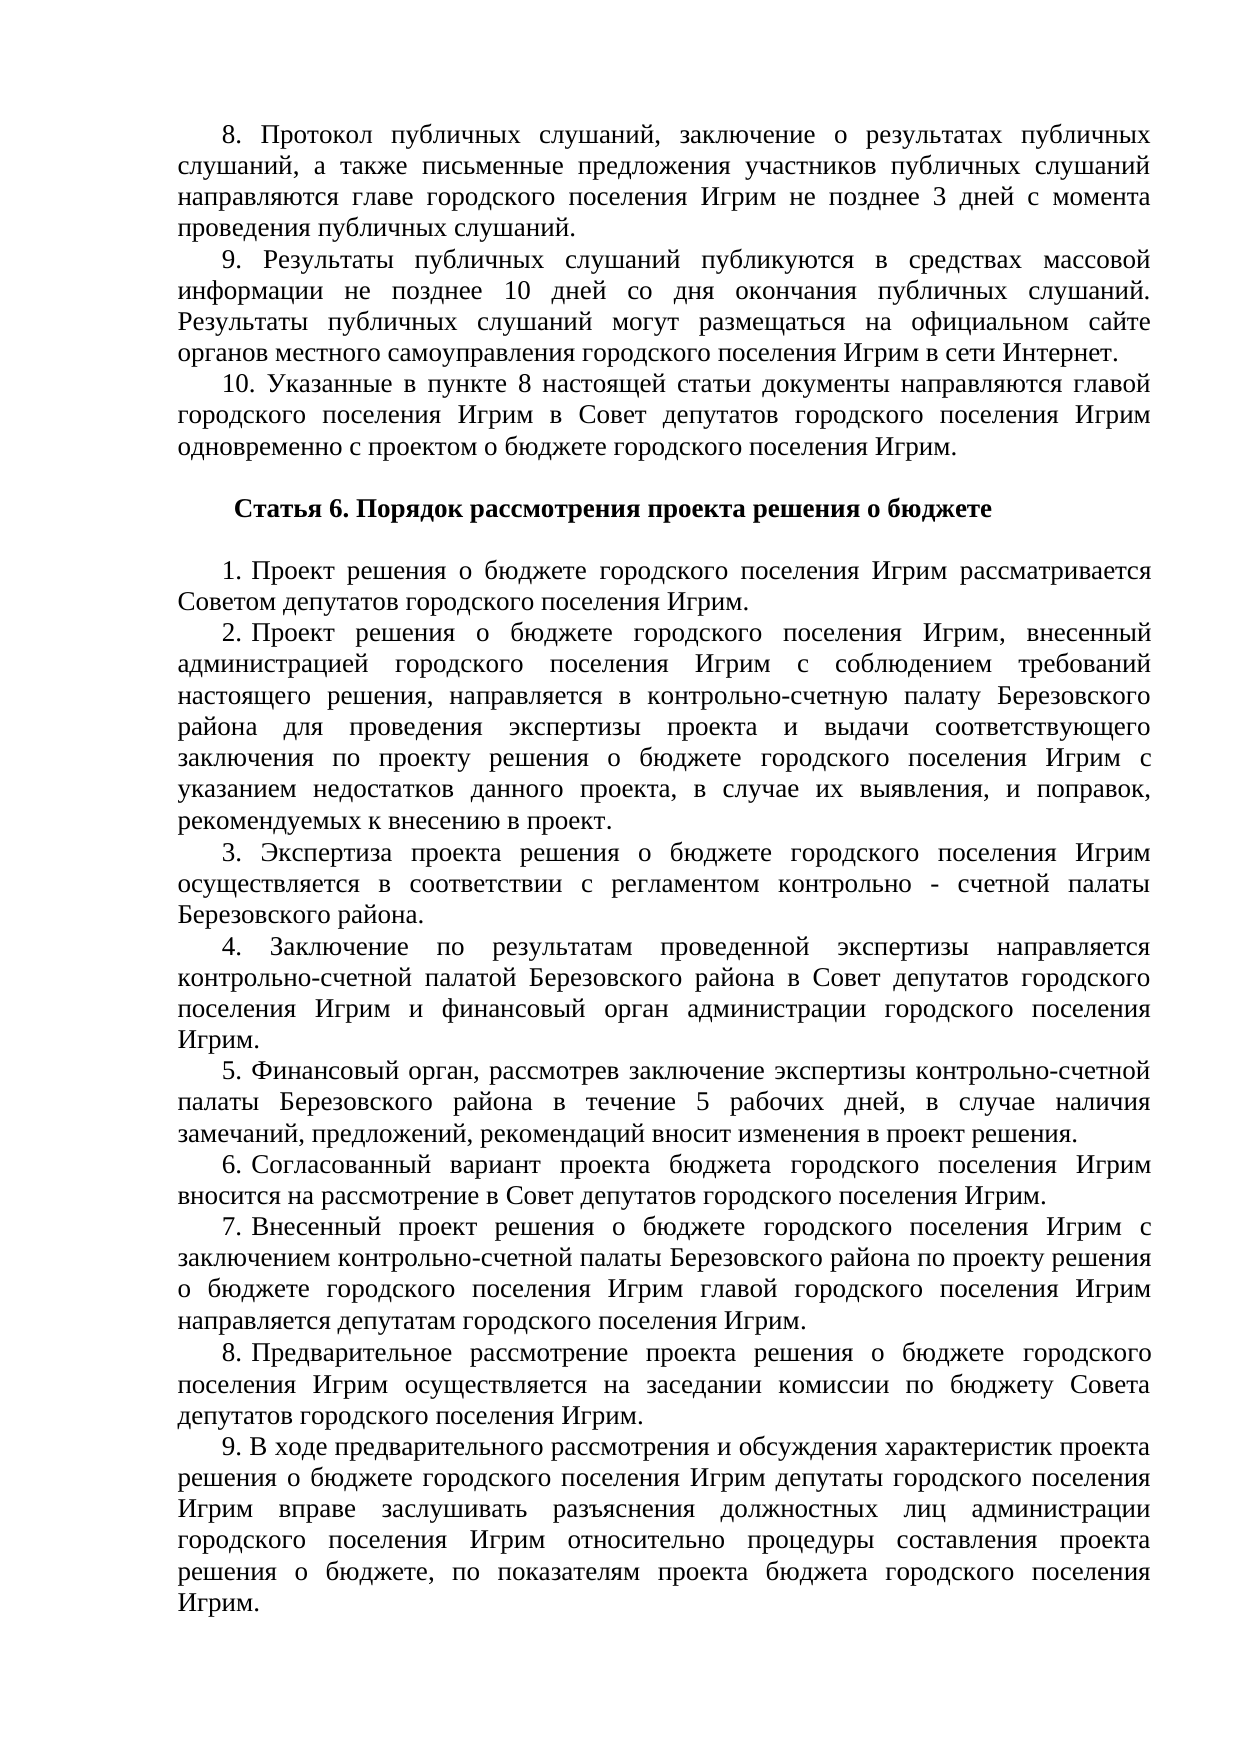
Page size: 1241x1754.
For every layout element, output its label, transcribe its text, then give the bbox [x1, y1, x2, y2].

list Проект решения о бюджете городского поселения Игрим рассматривается Советом депутатов городского поселения Игрим. [177, 554, 1152, 616]
text 10. Указанные в пункте 8 настоящей статьи документы направляются главой городского поселения Игрим в Совет депутатов городского поселения Игрим одновременно с проектом о бюджете городского поселения Игрим. [177, 367, 1152, 461]
list Внесенный проект решения о бюджете городского поселения Игрим с заключением контрольно-счетной палаты Березовского района по проекту решения о бюджете городского поселения Игрим главой городского поселения Игрим направляется депутатам городского поселения Игрим. [177, 1210, 1152, 1337]
list Согласованный вариант проекта бюджета городского поселения Игрим вносится на рассмотрение в Совет депутатов городского поселения Игрим. [177, 1148, 1152, 1210]
list 5. Финансовый орган, рассмотрев заключение экспертизы контрольно-счетной палаты Березовского района в течение 5 рабочих дней, в случае наличия замечаний, предложений, рекомендаций вносит изменения в проект решения. [177, 1054, 1152, 1148]
text 9. Результаты публичных слушаний публикуются в средствах массовой информации не позднее 10 дней со дня окончания публичных слушаний. Результаты публичных слушаний могут размещаться на официальном сайте органов местного самоуправления городского поселения Игрим в сети Интернет. [177, 243, 1152, 367]
list Предварительное рассмотрение проекта решения о бюджете городского поселения Игрим осуществляется на заседании комиссии по бюджету Совета депутатов городского поселения Игрим. [177, 1337, 1152, 1430]
text 4. Заключение по результатам проведенной экспертизы направляется контрольно-счетной палатой Березовского района в Совет депутатов городского поселения Игрим и финансовый орган администрации городского поселения Игрим. [177, 930, 1152, 1054]
text 9. В ходе предварительного рассмотрения и обсуждения характеристик проекта решения о бюджете городского поселения Игрим депутаты городского поселения Игрим вправе заслушивать разъяснения должностных лиц администрации городского поселения Игрим относительно процедуры составления проекта решения о бюджете, по показателям проекта бюджета городского поселения Игрим. [177, 1430, 1152, 1617]
text Статья 6. Порядок рассмотрения проекта решения о бюджете [177, 492, 1152, 523]
list Проект решения о бюджете городского поселения Игрим, внесенный администрацией городского поселения Игрим с соблюдением требований настоящего решения, направляется в контрольно-счетную палату Березовского района для проведения экспертизы проекта и выдачи соответствующего заключения по проекту решения о бюджете городского поселения Игрим с указанием недостатков данного проекта, в случае их выявления, и поправок, рекомендуемых к внесению в проект. [177, 616, 1152, 836]
text 8. Протокол публичных слушаний, заключение о результатах публичных слушаний, а также письменные предложения участников публичных слушаний направляются главе городского поселения Игрим не позднее 3 дней с момента проведения публичных слушаний. [177, 118, 1152, 243]
text 3. Экспертиза проекта решения о бюджете городского поселения Игрим осуществляется в соответствии с регламентом контрольно - счетной палаты Березовского района. [177, 836, 1152, 930]
